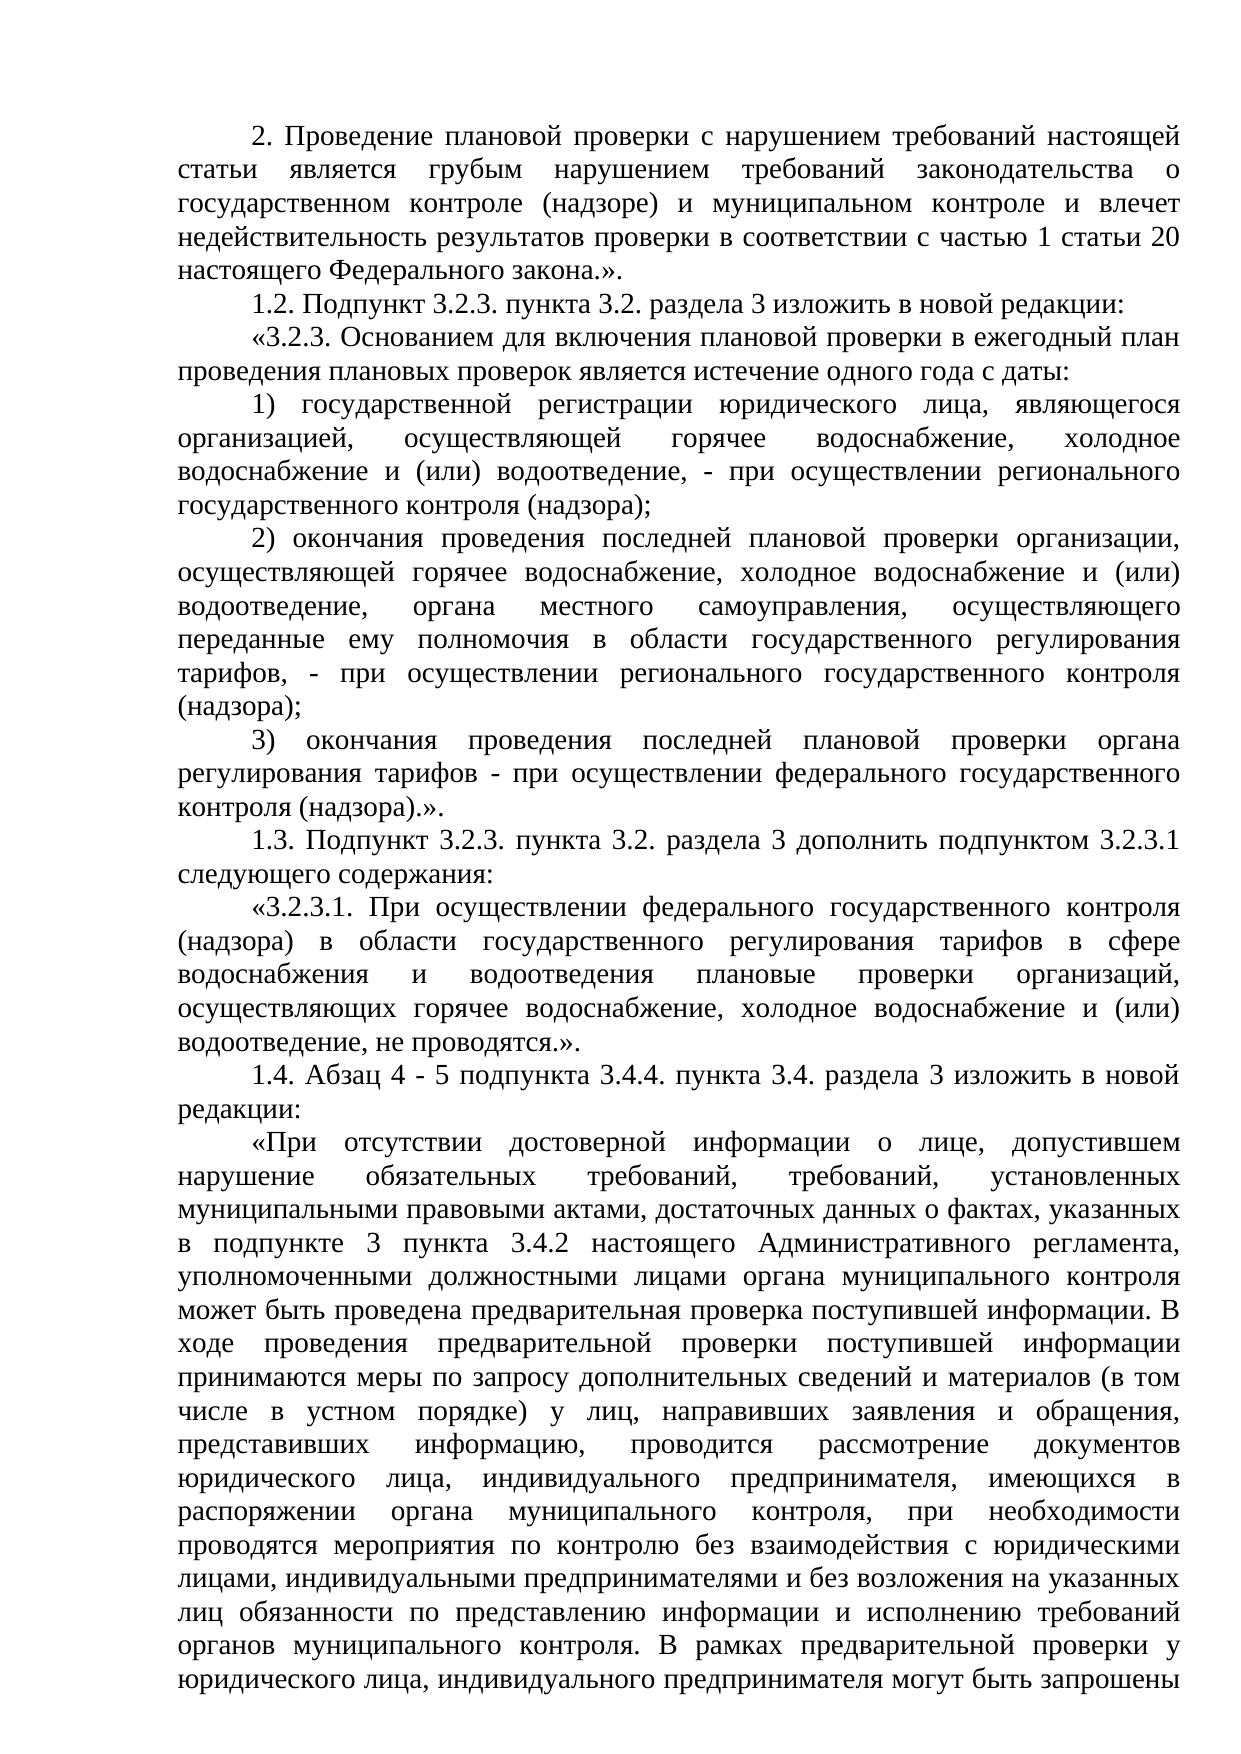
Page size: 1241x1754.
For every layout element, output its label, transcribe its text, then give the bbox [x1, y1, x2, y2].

text 2) окончания проведения последней плановой проверки организации, осуществляющей горячее водоснабжение, холодное водоснабжение и (или) водоотведение, органа местного самоуправления, осуществляющего переданные ему полномочия в области государственного регулирования тарифов, - при осуществлении регионального государственного контроля (надзора); [177, 521, 1181, 722]
text 1.3. Подпункт 3.2.3. пункта 3.2. раздела 3 дополнить подпунктом 3.2.3.1 следующего содержания: [177, 822, 1181, 889]
text 1.4. Абзац 4 - 5 подпункта 3.4.4. пункта 3.4. раздела 3 изложить в новой редакции: [177, 1057, 1181, 1124]
text «3.2.3. Основанием для включения плановой проверки в ежегодный план проведения плановых проверок является истечение одного года с даты: [177, 319, 1181, 386]
text 2. Проведение плановой проверки с нарушением требований настоящей статьи является грубым нарушением требований законодательства о государственном контроле (надзоре) и муниципальном контроле и влечет недействительность результатов проверки в соответствии с частью 1 статьи 20 настоящего Федерального закона.». [177, 118, 1181, 286]
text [177, 1124, 1181, 1694]
text «3.2.3.1. При осуществлении федерального государственного контроля (надзора) в области государственного регулирования тарифов в сфере водоснабжения и водоотведения плановые проверки организаций, осуществляющих горячее водоснабжение, холодное водоснабжение и (или) водоотведение, не проводятся.». [177, 889, 1181, 1057]
text 1) государственной регистрации юридического лица, являющегося организацией, осуществляющей горячее водоснабжение, холодное водоснабжение и (или) водоотведение, - при осуществлении регионального государственного контроля (надзора); [177, 386, 1181, 521]
text 3) окончания проведения последней плановой проверки органа регулирования тарифов - при осуществлении федерального государственного контроля (надзора).». [177, 722, 1181, 822]
text 1.2. Подпункт 3.2.3. пункта 3.2. раздела 3 изложить в новой редакции: [177, 286, 1181, 319]
